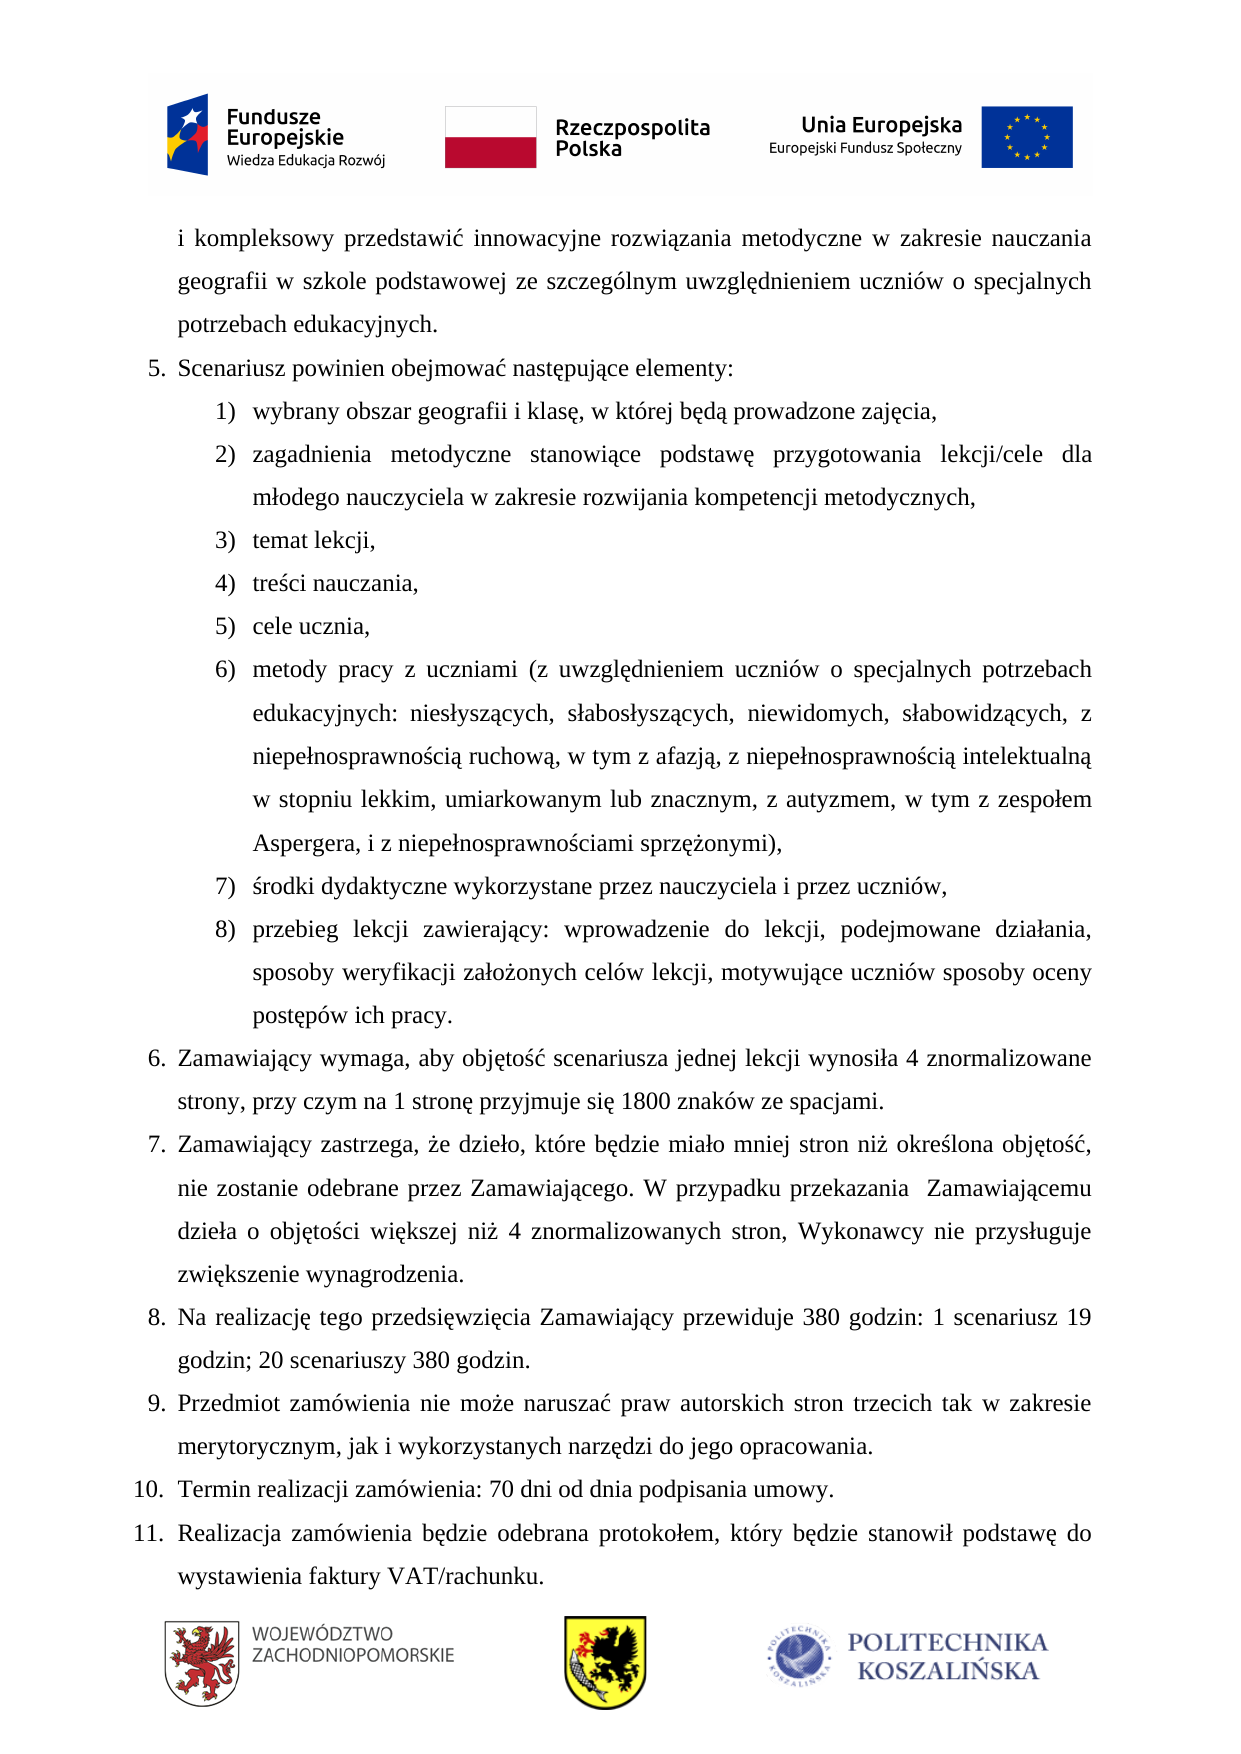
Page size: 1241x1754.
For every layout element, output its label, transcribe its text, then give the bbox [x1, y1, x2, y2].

list Przedmiot zamówienia nie może naruszać praw autorskich stron trzecich tak w zakresie merytorycznym, jak i wykorzystanych narzędzi do jego opracowania. [148, 1388, 1093, 1460]
list Zamawiający zastrzega, że dzieło, które będzie miało mniej stron niż określona objętość, nie zostanie odebrane przez Zamawiającego. W przypadku przekazania Zamawiającemu dzieła o objętości większej niż 4 znormalizowanych stron, Wykonawcy nie przysługuje zwiększenie wynagrodzenia. [148, 1129, 1093, 1288]
list wybrany obszar geografii i klasę, w której będą prowadzone zajęcia, [215, 396, 1093, 424]
list cele ucznia, [215, 611, 1093, 640]
list Na realizację tego przedsięwzięcia Zamawiający przewiduje 380 godzin: 1 scenariusz 19 godzin; 20 scenariuszy 380 godzin. [148, 1302, 1093, 1374]
picture [162, 1615, 455, 1710]
list zagadnienia metodyczne stanowiące podstawę przygotowania lekcji/cele dla młodego nauczyciela w zakresie rozwijania kompetencji metodycznych, [215, 439, 1093, 511]
list Termin realizacji zamówienia: 70 dni od dnia podpisania umowy. [133, 1474, 1093, 1503]
picture [564, 1616, 647, 1710]
list środki dydaktyczne wykorzystane przez nauczyciela i przez uczniów, [215, 871, 1093, 899]
picture [147, 73, 1093, 196]
picture [753, 1620, 1052, 1689]
list temat lekcji, [215, 525, 1093, 554]
list Zamawiający wymaga, aby objętość scenariusza jednej lekcji wynosiła 4 znormalizowane strony, przy czym na 1 stronę przyjmuje się 1800 znaków ze spacjami. [148, 1043, 1093, 1115]
list treści nauczania, [215, 568, 1093, 597]
list Scenariusz powinien obejmować następujące elementy: [148, 353, 1093, 381]
list metody pracy z uczniami (z uwzględnieniem uczniów o specjalnych potrzebach edukacyjnych: niesłyszących, słabosłyszących, niewidomych, słabowidzących, z niepełnosprawnością ruchową, w tym z afazją, z niepełnosprawnością intelektualną w stopniu lekkim, umiarkowanym lub znacznym, z autyzmem, w tym z zespołem Aspergera, i z niepełnosprawnościami sprzężonymi), [215, 654, 1093, 856]
list Realizacja zamówienia będzie odebrana protokołem, który będzie stanowił podstawę do wystawienia faktury VAT/rachunku. [133, 1518, 1093, 1589]
list przebieg lekcji zawierający: wprowadzenie do lekcji, podejmowane działania, sposoby weryfikacji założonych celów lekcji, motywujące uczniów sposoby oceny postępów ich pracy. [215, 914, 1093, 1029]
